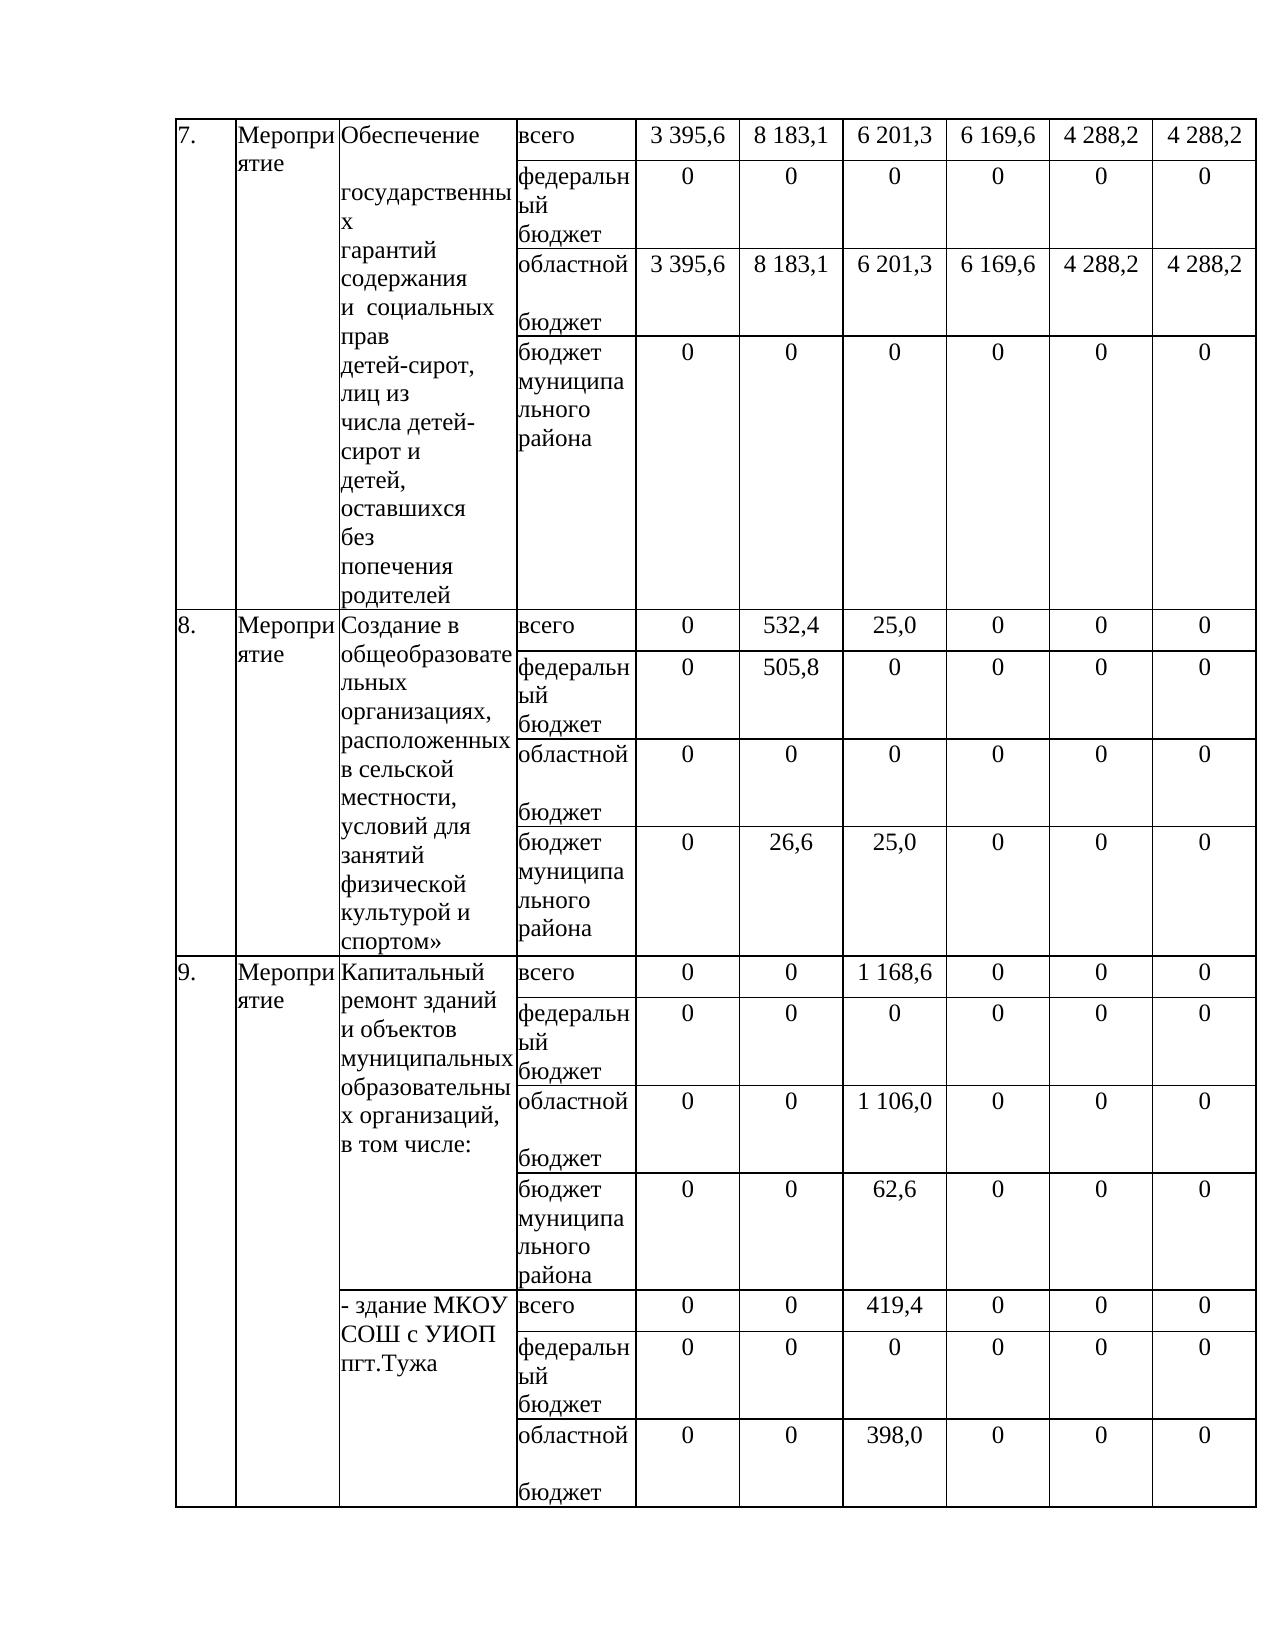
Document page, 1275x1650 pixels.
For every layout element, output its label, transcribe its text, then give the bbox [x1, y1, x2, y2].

table_cell 0 [1153, 1332, 1255, 1418]
table_cell 0 [1050, 610, 1152, 650]
table_cell 0 [637, 610, 739, 650]
table_cell 0 [844, 652, 946, 738]
table_cell Мероприятие [237, 610, 339, 955]
table_cell 25,0 [844, 827, 946, 955]
table_cell 0 [1050, 1174, 1152, 1289]
table_cell 0 [637, 998, 739, 1084]
table_cell 0 [637, 1332, 739, 1418]
table_cell - здание МКОУ СОШ с УИОП пгт.Тужа [340, 1291, 516, 1506]
table_cell 532,4 [740, 610, 842, 650]
table_cell 3 395,6 [637, 120, 739, 160]
table_cell 0 [1153, 1174, 1255, 1289]
table_cell 25,0 [844, 610, 946, 650]
table_cell бюджет муниципального района [518, 337, 635, 608]
table_cell 6 201,3 [844, 120, 946, 160]
table_cell 0 [740, 1086, 842, 1172]
table_cell 0 [947, 1291, 1049, 1331]
table_cell 0 [740, 161, 842, 248]
table_cell Обеспечение государственных гарантий содержания и социальных прав детей-сирот, лиц из числа детей-сирот и детей, оставшихся без попечения родителей [340, 120, 516, 608]
table_cell 6 169,6 [947, 120, 1049, 160]
table_cell 0 [1050, 1420, 1152, 1506]
table_cell 0 [1153, 1291, 1255, 1331]
table_cell 0 [947, 1420, 1049, 1506]
table_cell 0 [740, 337, 842, 608]
table_cell 0 [1050, 1332, 1152, 1418]
table_cell 0 [1153, 998, 1255, 1084]
table_cell 0 [740, 1174, 842, 1289]
table_cell 0 [1153, 652, 1255, 738]
table_cell 0 [947, 1086, 1049, 1172]
table_cell областной бюджет [518, 1420, 635, 1506]
table_cell Мероприятие [237, 120, 339, 608]
table_cell 0 [1050, 652, 1152, 738]
table_cell 8 183,1 [740, 249, 842, 335]
table_cell Создание в общеобразовательных организациях, расположенных в сельской местности, условий для занятий физической культурой и спортом» [340, 610, 516, 955]
table_cell 0 [947, 652, 1049, 738]
table_cell всего [518, 957, 635, 997]
table_cell Мероприятие [237, 957, 339, 1506]
table_cell 0 [740, 1420, 842, 1506]
table_cell бюджет муниципального района [518, 1174, 635, 1289]
table_cell 0 [1153, 827, 1255, 955]
table_cell областной бюджет [518, 249, 635, 335]
table_cell 0 [740, 998, 842, 1084]
table_cell 0 [637, 337, 739, 608]
table_cell 9. [177, 957, 235, 1506]
table_cell 7. [177, 120, 235, 608]
table_cell 0 [1153, 161, 1255, 248]
table_cell 0 [740, 1332, 842, 1418]
table_cell 0 [1050, 161, 1152, 248]
table_cell 0 [947, 1332, 1049, 1418]
table_cell 0 [1050, 998, 1152, 1084]
table_cell 4 288,2 [1050, 249, 1152, 335]
table_cell федеральный бюджет [518, 1332, 635, 1418]
table_cell 0 [637, 1174, 739, 1289]
table_cell 398,0 [844, 1420, 946, 1506]
table_cell 0 [1050, 957, 1152, 997]
table_cell 0 [844, 998, 946, 1084]
table_cell 0 [947, 740, 1049, 826]
table_cell федеральный бюджет [518, 161, 635, 248]
table_cell 4 288,2 [1153, 120, 1255, 160]
table_cell 0 [637, 1420, 739, 1506]
table_cell Капитальный ремонт зданий и объектов муниципальных образовательных организаций, в том числе: [340, 957, 516, 1289]
table_cell всего [518, 120, 635, 160]
table_cell федеральный бюджет [518, 652, 635, 738]
table_cell 6 169,6 [947, 249, 1049, 335]
table_cell 0 [637, 957, 739, 997]
table_cell 3 395,6 [637, 249, 739, 335]
table_cell всего [518, 1291, 635, 1331]
table_cell 0 [637, 1291, 739, 1331]
table_cell 6 201,3 [844, 249, 946, 335]
table_cell 1 106,0 [844, 1086, 946, 1172]
table_cell 0 [1153, 957, 1255, 997]
table_cell 0 [637, 827, 739, 955]
table_cell 0 [947, 1174, 1049, 1289]
table_cell 0 [844, 740, 946, 826]
table_cell областной бюджет [518, 1086, 635, 1172]
table_cell 0 [947, 161, 1049, 248]
table_cell федеральный бюджет [518, 998, 635, 1084]
table_cell 0 [637, 652, 739, 738]
table_cell 0 [844, 161, 946, 248]
table_cell 0 [947, 998, 1049, 1084]
table_cell 0 [1050, 740, 1152, 826]
table_cell 505,8 [740, 652, 842, 738]
table_cell 8 183,1 [740, 120, 842, 160]
table_cell 0 [740, 1291, 842, 1331]
table_cell 0 [947, 610, 1049, 650]
table_cell всего [518, 610, 635, 650]
table_cell 0 [844, 337, 946, 608]
table_cell 26,6 [740, 827, 842, 955]
table_cell 0 [947, 337, 1049, 608]
table_cell 8. [177, 610, 235, 955]
table_cell 0 [740, 957, 842, 997]
table_cell 0 [947, 827, 1049, 955]
table_cell 0 [637, 740, 739, 826]
table_cell бюджет муниципального района [518, 827, 635, 955]
table_cell 0 [1153, 740, 1255, 826]
table_cell 0 [947, 957, 1049, 997]
table_cell 0 [1153, 610, 1255, 650]
table_cell 0 [1153, 1420, 1255, 1506]
table_cell 0 [1153, 1086, 1255, 1172]
table_cell 0 [1050, 1291, 1152, 1331]
table_cell 0 [1050, 1086, 1152, 1172]
table_cell 4 288,2 [1050, 120, 1152, 160]
table_cell 0 [844, 1332, 946, 1418]
table_cell 1 168,6 [844, 957, 946, 997]
table_cell 419,4 [844, 1291, 946, 1331]
table_cell 0 [637, 1086, 739, 1172]
table_cell 0 [1050, 827, 1152, 955]
table_cell 0 [637, 161, 739, 248]
table_cell 0 [740, 740, 842, 826]
table_cell 62,6 [844, 1174, 946, 1289]
table_cell 4 288,2 [1153, 249, 1255, 335]
table_cell 0 [1153, 337, 1255, 608]
table_cell 0 [1050, 337, 1152, 608]
table_cell областной бюджет [518, 740, 635, 826]
